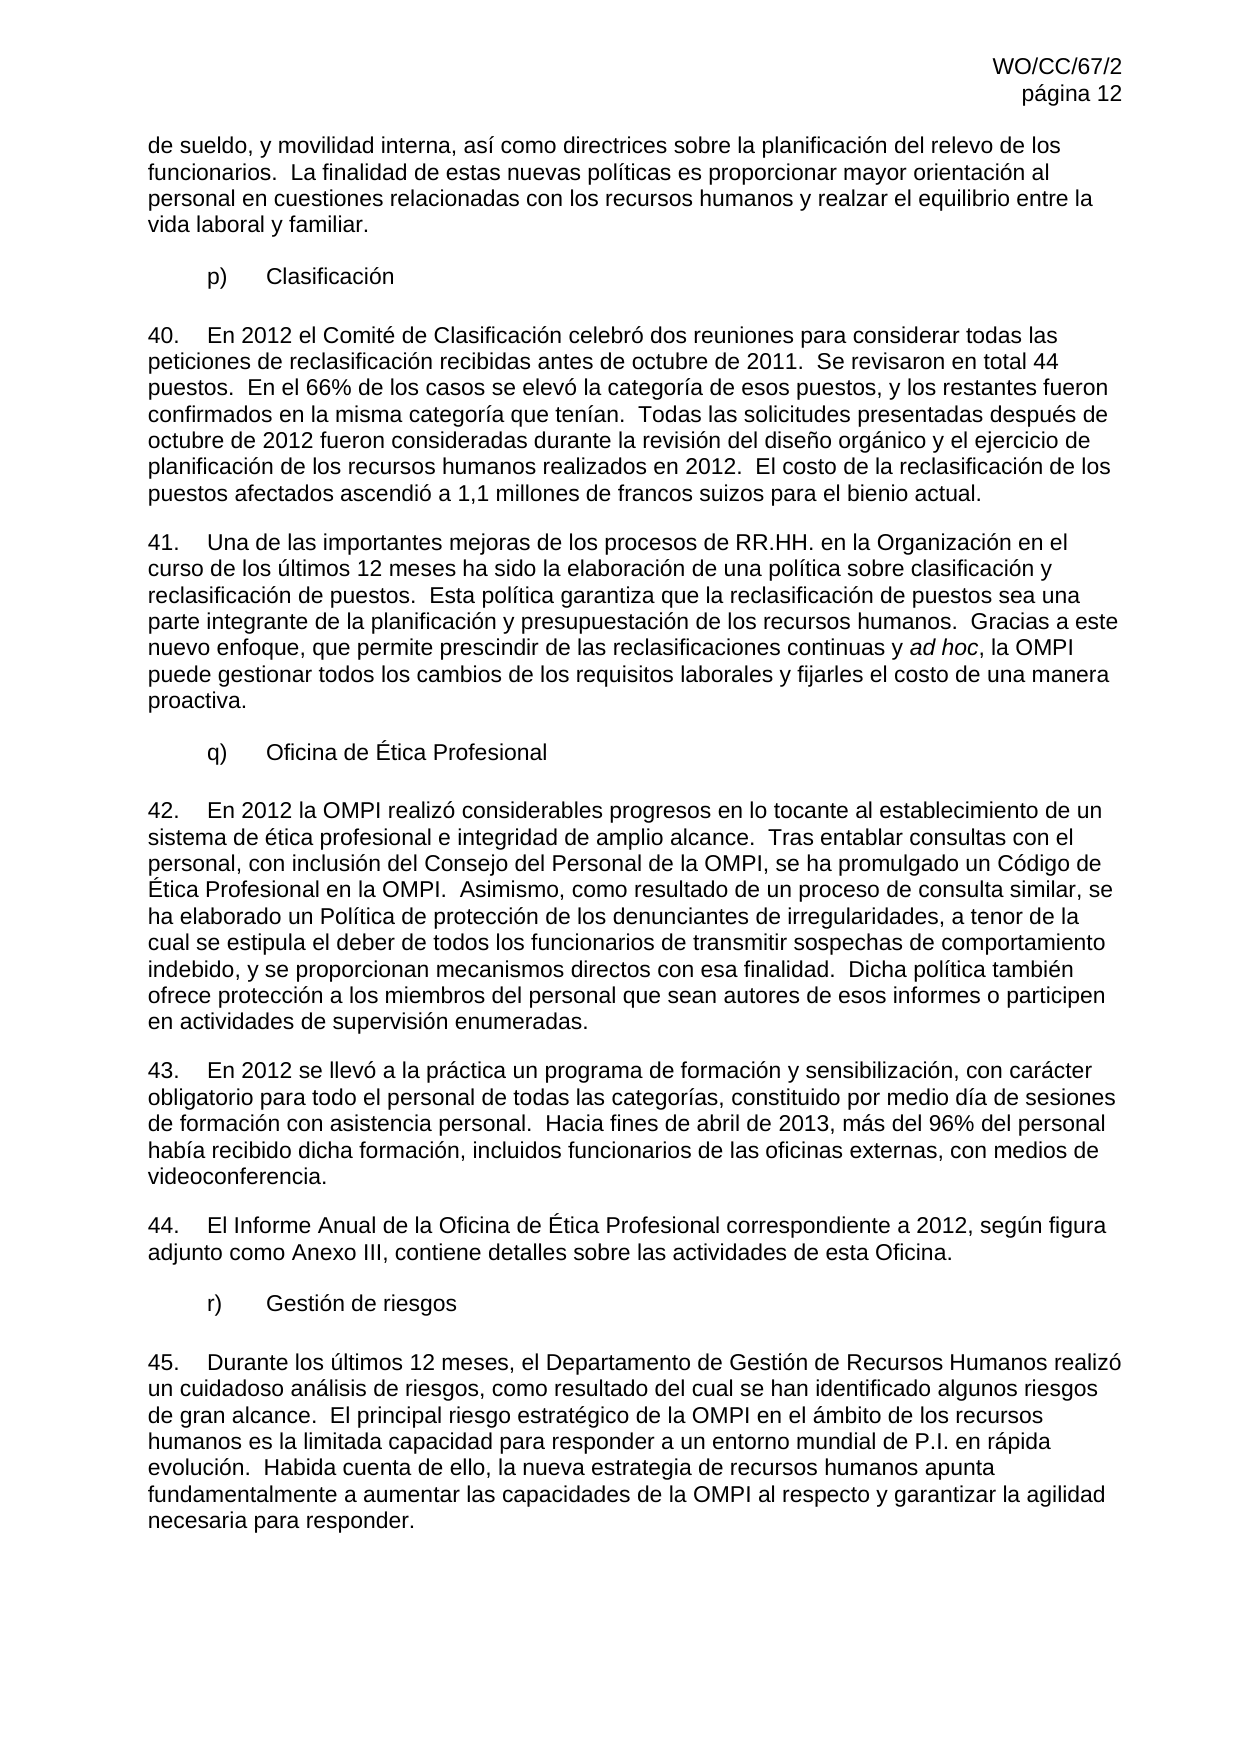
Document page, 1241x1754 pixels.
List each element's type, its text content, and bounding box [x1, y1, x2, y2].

list 42. En 2012 la OMPI realizó considerables progresos en lo tocante al establecimiento de un sistema de ética profesional e integridad de amplio alcance. Tras entablar consultas con el personal, con inclusión del Consejo del Personal de la OMPI, se ha promulgado un Código de Ética Profesional en la OMPI. Asimismo, como resultado de un proceso de consulta similar, se ha elaborado un Política de protección de los denunciantes de irregularidades, a tenor de la cual se estipula el deber de todos los funcionarios de transmitir sospechas de comportamiento indebido, y se proporcionan mecanismos directos con esa finalidad. Dicha política también ofrece protección a los miembros del personal que sean autores de esos informes o participen en actividades de supervisión enumeradas. [148, 797, 1122, 1034]
subtitle Clasificación [207, 263, 1122, 289]
list 41. Una de las importantes mejoras de los procesos de RR.HH. en la Organización en el curso de los últimos 12 meses ha sido la elaboración de una política sobre clasificación y reclasificación de puestos. Esta política garantiza que la reclasificación de puestos sea una parte integrante de la planificación y presupuestación de los recursos humanos. Gracias a este nuevo enfoque, que permite prescindir de las reclasificaciones continuas y ad hoc, la OMPI puede gestionar todos los cambios de los requisitos laborales y fijarles el costo de una manera proactiva. [148, 529, 1122, 713]
list 44. El Informe Anual de la Oficina de Ética Profesional correspondiente a 2012, según figura adjunto como Anexo III, contiene detalles sobre las actividades de esta Oficina. [148, 1212, 1122, 1265]
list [148, 132, 1122, 238]
list 43. En 2012 se llevó a la práctica un programa de formación y sensibilización, con carácter obligatorio para todo el personal de todas las categorías, constituido por medio día de sesiones de formación con asistencia personal. Hacia fines de abril de 2013, más del 96% del personal había recibido dicha formación, incluidos funcionarios de las oficinas externas, con medios de videoconferencia. [148, 1057, 1122, 1189]
list 45. Durante los últimos 12 meses, el Departamento de Gestión de Recursos Humanos realizó un cuidadoso análisis de riesgos, como resultado del cual se han identificado algunos riesgos de gran alcance. El principal riesgo estratégico de la OMPI en el ámbito de los recursos humanos es la limitada capacidad para responder a un entorno mundial de P.I. en rápida evolución. Habida cuenta de ello, la nueva estrategia de recursos humanos apunta fundamentalmente a aumentar las capacidades de la OMPI al respecto y garantizar la agilidad necesaria para responder. [148, 1349, 1122, 1533]
subtitle Gestión de riesgos [207, 1290, 1122, 1316]
subtitle Oficina de Ética Profesional [207, 738, 1122, 765]
list 40. En 2012 el Comité de Clasificación celebró dos reuniones para considerar todas las peticiones de reclasificación recibidas antes de octubre de 2011. Se revisaron en total 44 puestos. En el 66% de los casos se elevó la categoría de esos puestos, y los restantes fueron confirmados en la misma categoría que tenían. Todas las solicitudes presentadas después de octubre de 2012 fueron consideradas durante la revisión del diseño orgánico y el ejercicio de planificación de los recursos humanos realizados en 2012. El costo de la reclasificación de los puestos afectados ascendió a 1,1 millones de francos suizos para el bienio actual. [148, 322, 1122, 506]
